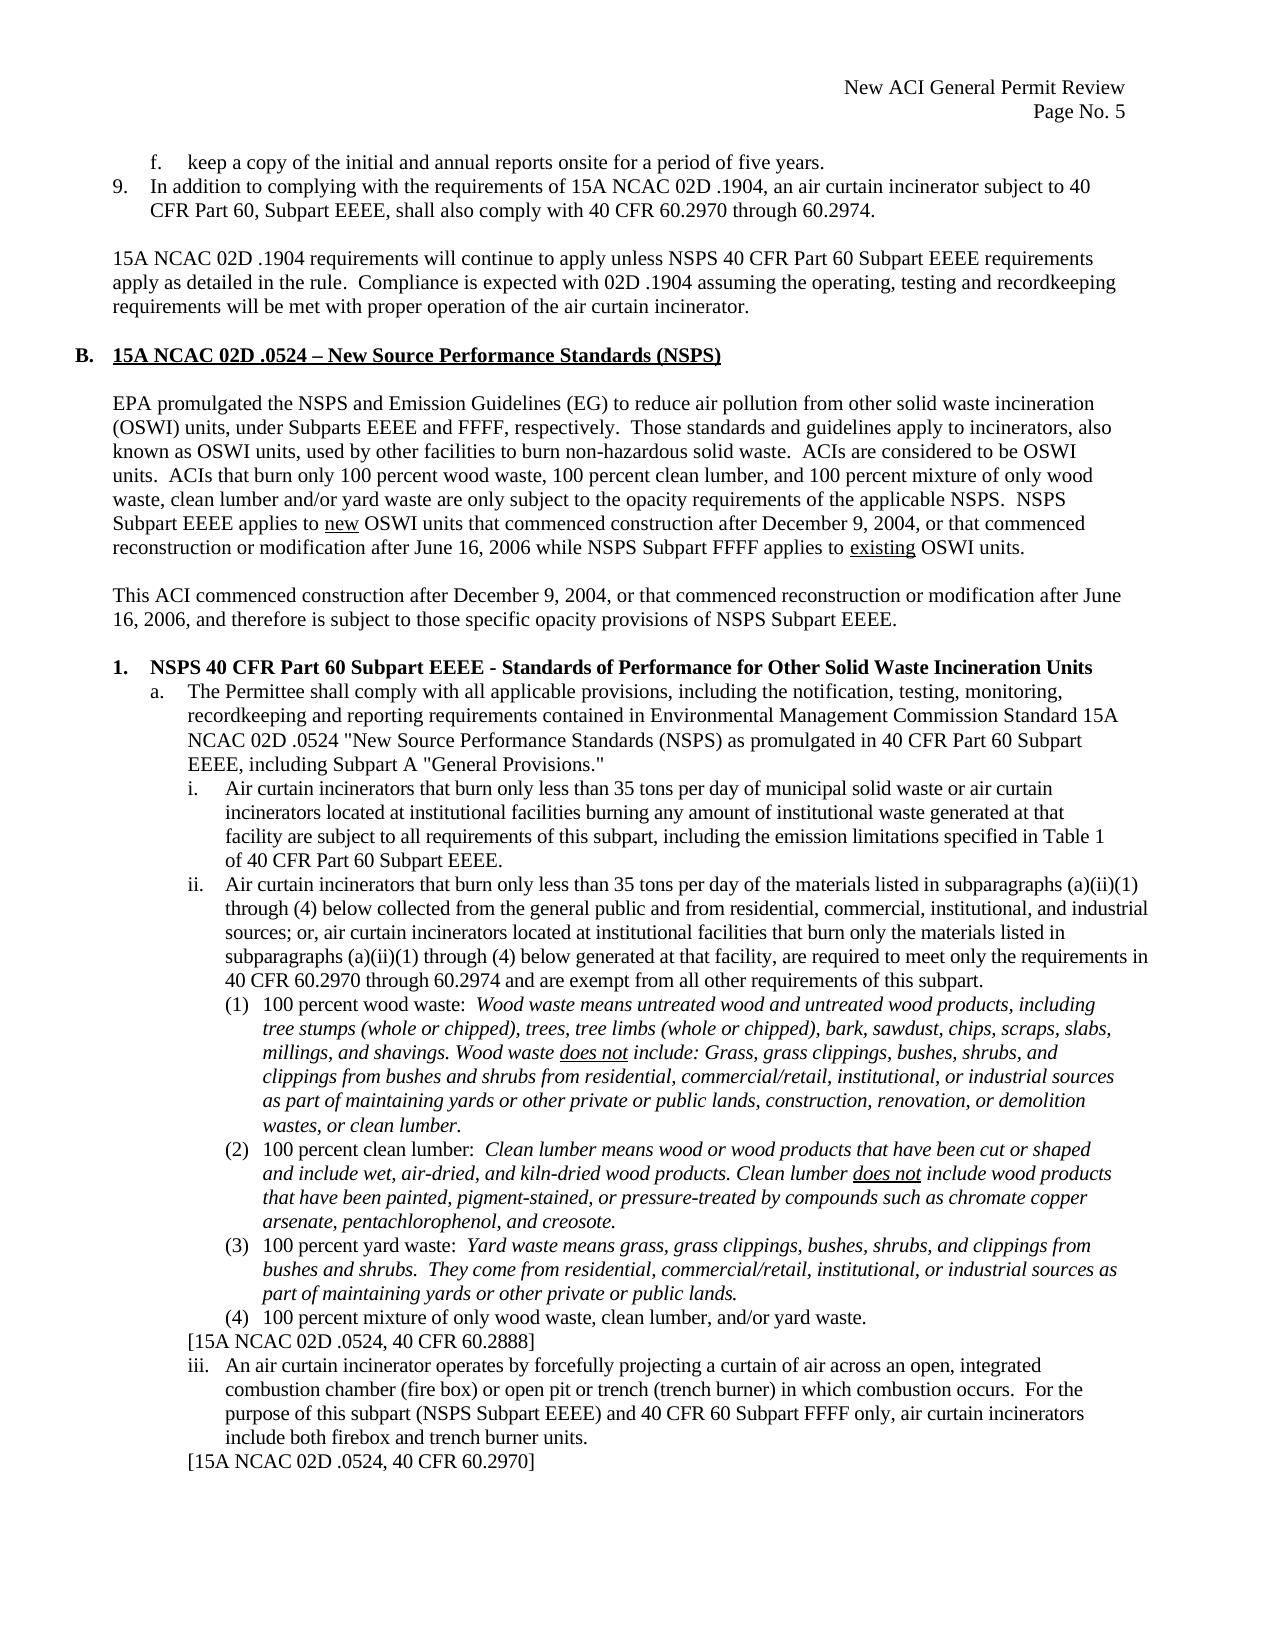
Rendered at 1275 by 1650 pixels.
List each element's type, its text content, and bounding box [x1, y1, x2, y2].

text This ACI commenced construction after December 9, 2004, or that commenced reconstruction or modification after June 16, 2006, and therefore is subject to those specific opacity provisions of NSPS Subpart EEEE. [112, 583, 1125, 631]
text (2) 100 percent clean lumber: Clean lumber means wood or wood products that have been cut or shaped and include wet, air-dried, and kiln-dried wood products. Clean lumber does not include wood products that have been painted, pigment-stained, or pressure-treated by compounds such as chromate copper arsenate, pentachlorophenol, and creosote. [225, 1137, 1125, 1233]
text i. Air curtain incinerators that burn only less than 35 tons per day of municipal solid waste or air curtain incinerators located at institutional facilities burning any amount of institutional waste generated at that facility are subject to all requirements of this subpart, including the emission limitations specified in Table 1 of 40 CFR Part 60 Subpart EEEE. [187, 776, 1125, 872]
text 15A NCAC 02D .1904 requirements will continue to apply unless NSPS 40 CFR Part 60 Subpart EEEE requirements apply as detailed in the rule. Compliance is expected with 02D .1904 assuming the operating, testing and recordkeeping requirements will be met with proper operation of the air curtain incinerator. [112, 246, 1125, 318]
text 9. In addition to complying with the requirements of 15A NCAC 02D .1904, an air curtain incinerator subject to 40 CFR Part 60, Subpart EEEE, shall also comply with 40 CFR 60.2970 through 60.2974. [112, 174, 1125, 222]
text iii. An air curtain incinerator operates by forcefully projecting a curtain of air across an open, integrated combustion chamber (fire box) or open pit or trench (trench burner) in which combustion occurs. For the purpose of this subpart (NSPS Subpart EEEE) and 40 CFR 60 Subpart FFFF only, air curtain incinerators include both firebox and trench burner units. [187, 1353, 1125, 1449]
text EPA promulgated the NSPS and Emission Guidelines (EG) to reduce air pollution from other solid waste incineration (OSWI) units, under Subparts EEEE and FFFF, respectively. Those standards and guidelines apply to incinerators, also known as OSWI units, used by other facilities to burn non-hazardous solid waste. ACIs are considered to be OSWI units. ACIs that burn only 100 percent wood waste, 100 percent clean lumber, and 100 percent mixture of only wood waste, clean lumber and/or yard waste are only subject to the opacity requirements of the applicable NSPS. NSPS Subpart EEEE applies to new OSWI units that commenced construction after December 9, 2004, or that commenced reconstruction or modification after June 16, 2006 while NSPS Subpart FFFF applies to existing OSWI units. [112, 391, 1125, 559]
text f. keep a copy of the initial and annual reports onsite for a period of five years. [150, 150, 1125, 174]
text (4) 100 percent mixture of only wood waste, clean lumber, and/or yard waste. [225, 1305, 1125, 1329]
text ii. Air curtain incinerators that burn only less than 35 tons per day of the materials listed in subparagraphs (a)(ii)(1) through (4) below collected from the general public and from residential, commercial, institutional, and industrial sources; or, air curtain incinerators located at institutional facilities that burn only the materials listed in subparagraphs (a)(ii)(1) through (4) below generated at that facility, are required to meet only the requirements in 40 CFR 60.2970 through 60.2974 and are exempt from all other requirements of this subpart. [187, 872, 1153, 992]
text (1) 100 percent wood waste: Wood waste means untreated wood and untreated wood products, including tree stumps (whole or chipped), trees, tree limbs (whole or chipped), bark, sawdust, chips, scraps, slabs, millings, and shavings. Wood waste does not include: Grass, grass clippings, bushes, shrubs, and clippings from bushes and shrubs from residential, commercial/retail, institutional, or industrial sources as part of maintaining yards or other private or public lands, construction, renovation, or demolition wastes, or clean lumber. [225, 992, 1125, 1137]
text [15A NCAC 02D .0524, 40 CFR 60.2888] [112, 1329, 1125, 1353]
text 1. NSPS 40 CFR Part 60 Subpart EEEE - Standards of Performance for Other Solid Waste Incineration Units [112, 655, 1125, 679]
text B. 15A NCAC 02D .0524 – New Source Performance Standards (NSPS) [75, 342, 1125, 367]
text (3) 100 percent yard waste: Yard waste means grass, grass clippings, bushes, shrubs, and clippings from bushes and shrubs. They come from residential, commercial/retail, institutional, or industrial sources as part of maintaining yards or other private or public lands. [225, 1233, 1125, 1305]
text a. The Permittee shall comply with all applicable provisions, including the notification, testing, monitoring, recordkeeping and reporting requirements contained in Environmental Management Commission Standard 15A NCAC 02D .0524 "New Source Performance Standards (NSPS) as promulgated in 40 CFR Part 60 Subpart EEEE, including Subpart A "General Provisions." [150, 679, 1125, 776]
text [15A NCAC 02D .0524, 40 CFR 60.2970] [112, 1449, 1125, 1473]
